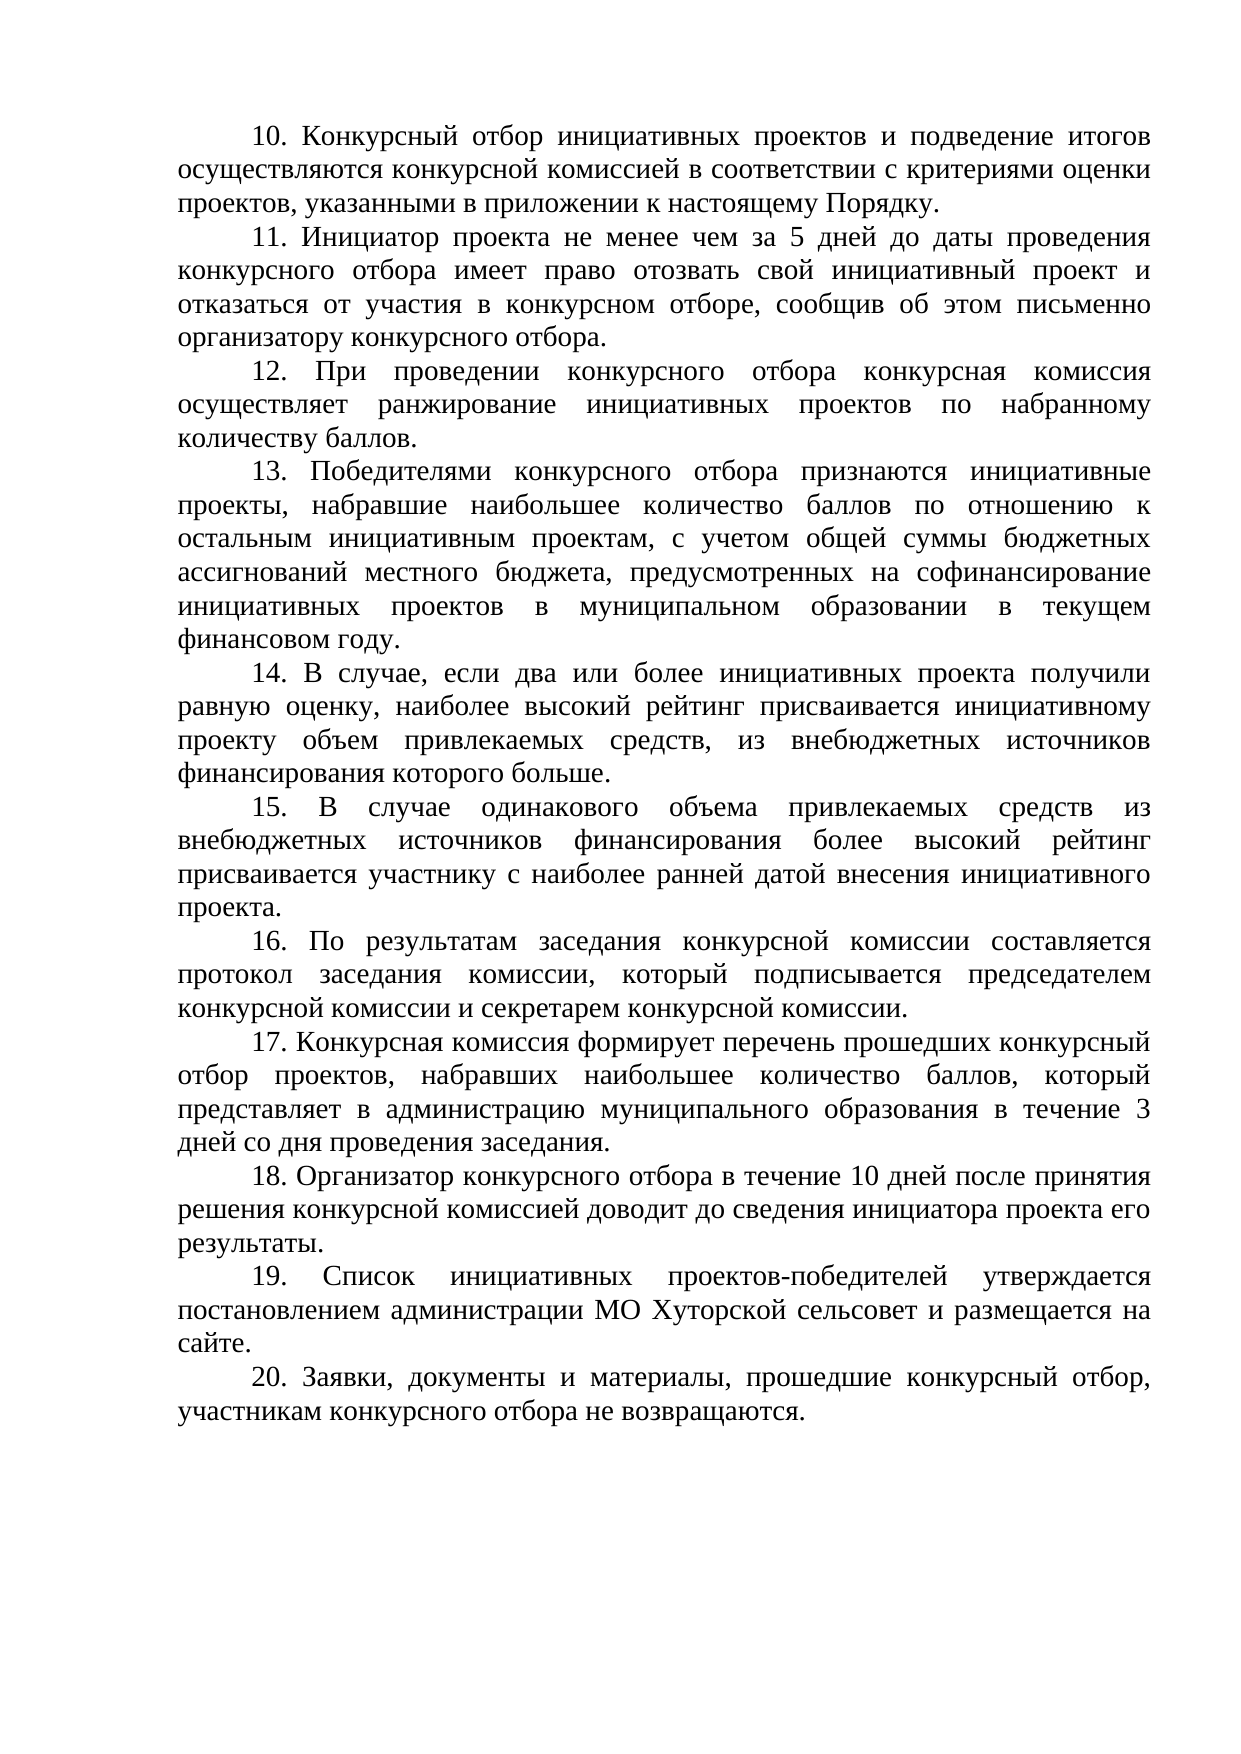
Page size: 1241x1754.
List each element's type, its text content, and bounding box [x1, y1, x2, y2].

text 12. При проведении конкурсного отбора конкурсная комиссия осуществляет ранжирование инициативных проектов по набранному количеству баллов. [177, 353, 1152, 453]
text 15. В случае одинакового объема привлекаемых средств из внебюджетных источников финансирования более высокий рейтинг присваивается участнику с наиболее ранней датой внесения инициативного проекта. [177, 789, 1152, 923]
text 17. Конкурсная комиссия формирует перечень прошедших конкурсный отбор проектов, набравших наибольшее количество баллов, который представляет в администрацию муниципального образования в течение 3 дней со дня проведения заседания. [177, 1024, 1152, 1158]
text 18. Организатор конкурсного отбора в течение 10 дней после принятия решения конкурсной комиссией доводит до сведения инициатора проекта его результаты. [177, 1158, 1152, 1258]
text 11. Инициатор проекта не менее чем за 5 дней до даты проведения конкурсного отбора имеет право отозвать свой инициативный проект и отказаться от участия в конкурсном отборе, сообщив об этом письменно организатору конкурсного отбора. [177, 219, 1152, 353]
text 16. По результатам заседания конкурсной комиссии составляется протокол заседания комиссии, который подписывается председателем конкурсной комиссии и секретарем конкурсной комиссии. [177, 923, 1152, 1024]
text 13. Победителями конкурсного отбора признаются инициативные проекты, набравшие наибольшее количество баллов по отношению к остальным инициативным проектам, с учетом общей суммы бюджетных ассигнований местного бюджета, предусмотренных на софинансирование инициативных проектов в муниципальном образовании в текущем финансовом году. [177, 453, 1152, 655]
text 20. Заявки, документы и материалы, прошедшие конкурсный отбор, участникам конкурсного отбора не возвращаются. [177, 1359, 1152, 1426]
text 14. В случае, если два или более инициативных проекта получили равную оценку, наиболее высокий рейтинг присваивается инициативному проекту объем привлекаемых средств, из внебюджетных источников финансирования которого больше. [177, 655, 1152, 789]
text 10. Конкурсный отбор инициативных проектов и подведение итогов осуществляются конкурсной комиссией в соответствии с критериями оценки проектов, указанными в приложении к настоящему Порядку. [177, 118, 1152, 219]
text 19. Список инициативных проектов-победителей утверждается постановлением администрации МО Хуторской сельсовет и размещается на сайте. [177, 1258, 1152, 1359]
